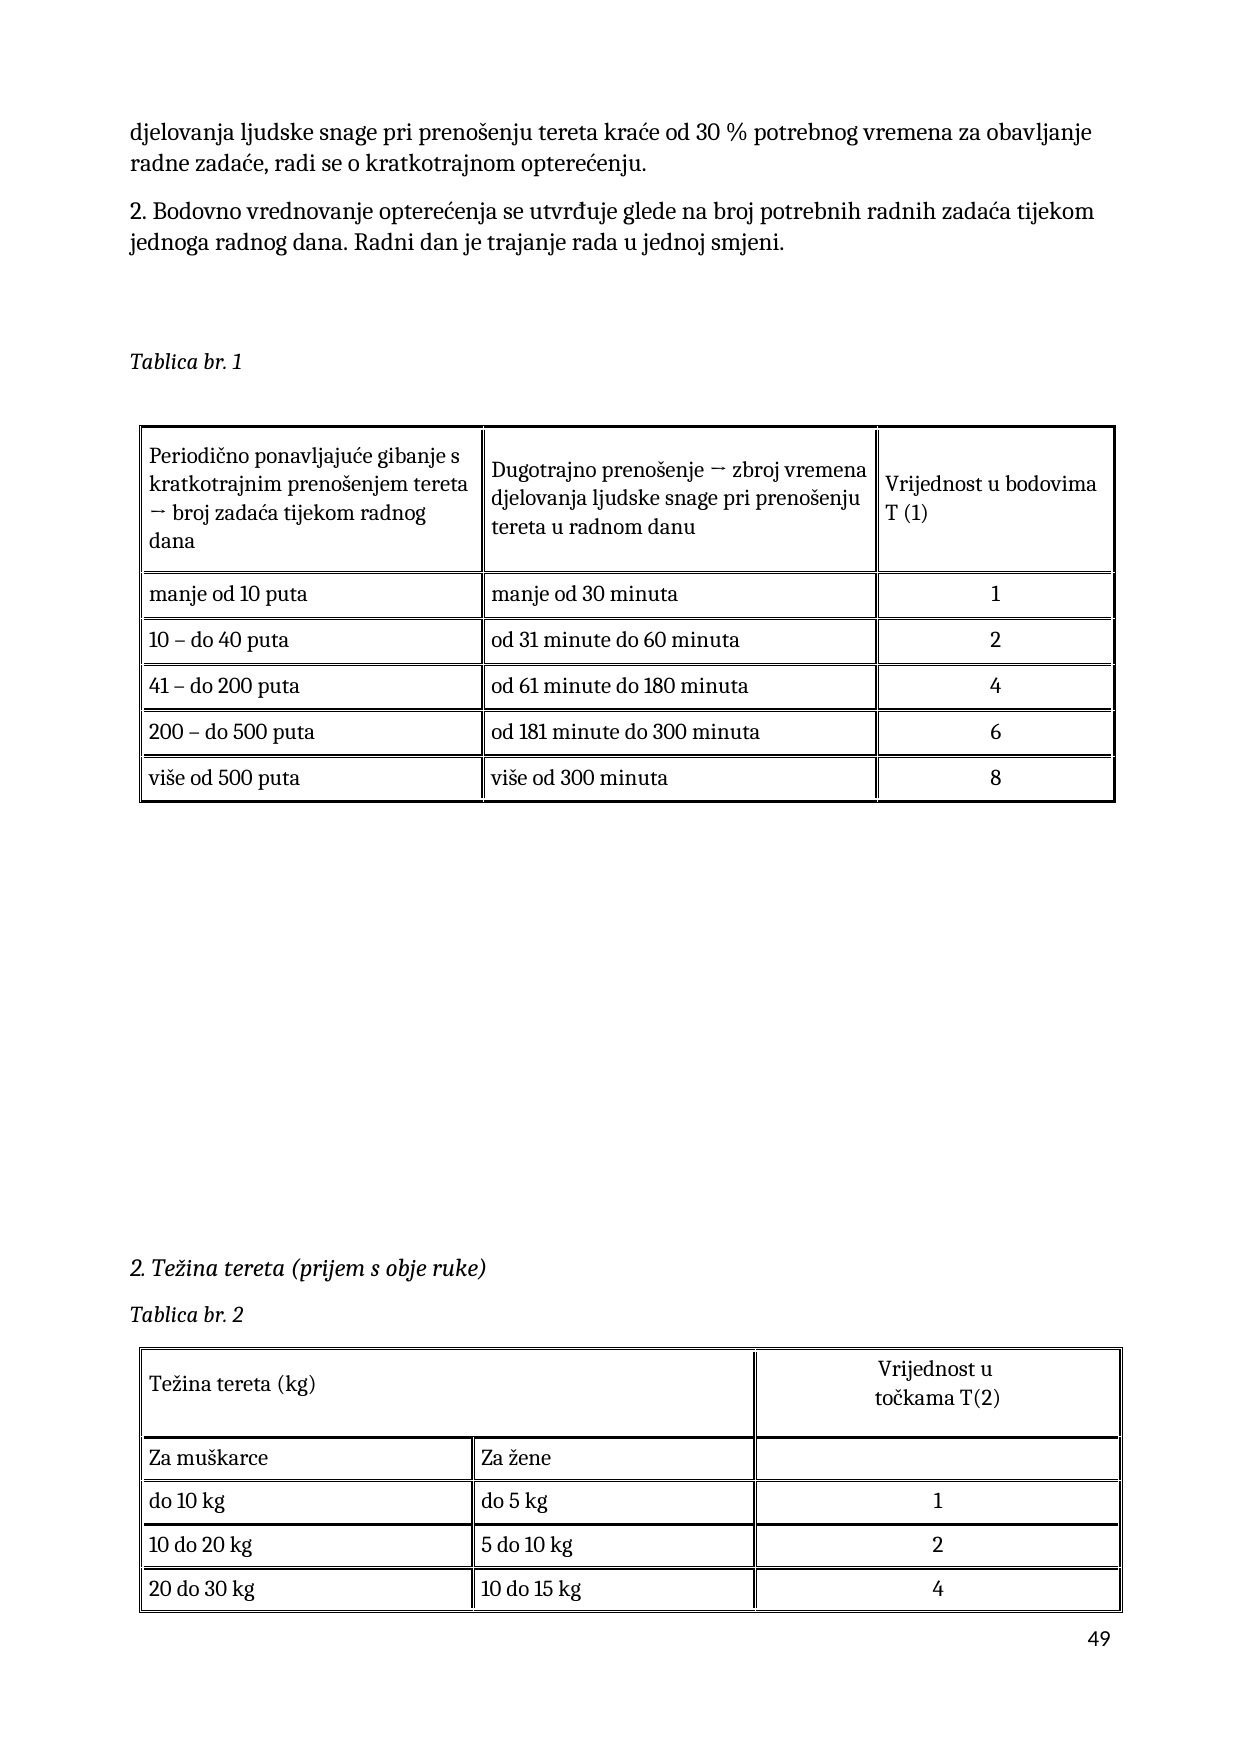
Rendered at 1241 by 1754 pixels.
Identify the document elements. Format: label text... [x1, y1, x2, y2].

table_cell više od 300 minuta [483, 758, 877, 800]
table_cell Za žene [475, 1439, 753, 1479]
text 2. Bodovno vrednovanje opterećenja se utvrđuje glede na broj potrebnih radnih zadaća tijekom jednoga radnog dana. Radni dan je trajanje rada u jednoj smjeni. [130, 197, 1110, 257]
table_cell 10 – do 40 puta [141, 617, 483, 662]
table_cell 20 do 30 kg [142, 1566, 473, 1610]
table_cell do 10 kg [142, 1479, 472, 1523]
table_cell [757, 1436, 1121, 1479]
table_cell 4 [755, 1566, 1120, 1610]
table_cell od 61 minute do 180 minuta [485, 666, 875, 708]
table_header Vrijednost u bodovima T (1) [877, 427, 1113, 571]
table_cell 5 do 10 kg [475, 1526, 753, 1566]
table_cell 41 – do 200 puta [142, 663, 482, 708]
table_header Vrijednost u točkama T(2) [755, 1350, 1119, 1436]
table_cell 200 – do 500 puta [142, 708, 482, 754]
text Tablica br. 2 [130, 1302, 1110, 1328]
table_header Periodično ponavljajuće gibanje s kratkotrajnim prenošenjem tereta → broj zadaća tijekom radnog dana [142, 428, 483, 571]
table_cell 2 [877, 617, 1114, 662]
table_cell 1 [877, 571, 1114, 617]
table_cell više od 500 puta [142, 754, 483, 800]
text 2. Težina tereta (prijem s obje ruke) [130, 1254, 1110, 1283]
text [130, 118, 1110, 178]
table_cell 1 [757, 1479, 1120, 1523]
table_cell 10 do 15 kg [473, 1569, 755, 1610]
table_cell do 5 kg [475, 1482, 753, 1523]
table_cell 4 [879, 663, 1114, 708]
table_cell 8 [877, 754, 1114, 800]
table_cell manje od 30 minuta [485, 574, 875, 617]
table_cell Za muškarce [141, 1436, 471, 1479]
table_cell od 31 minute do 60 minuta [485, 620, 875, 662]
table_cell manje od 10 puta [141, 571, 483, 617]
table_cell 10 do 20 kg [142, 1523, 471, 1566]
text Tablica br. 1 [130, 321, 1110, 406]
table_cell 6 [879, 708, 1114, 754]
table_cell 2 [757, 1523, 1119, 1566]
table_cell od 181 minute do 300 minuta [485, 712, 875, 754]
table_header Težina tereta (kg) [142, 1350, 755, 1436]
table_header Dugotrajno prenošenje → zbroj vremena djelovanja ljudske snage pri prenošenju tereta u radnom danu [483, 427, 877, 571]
